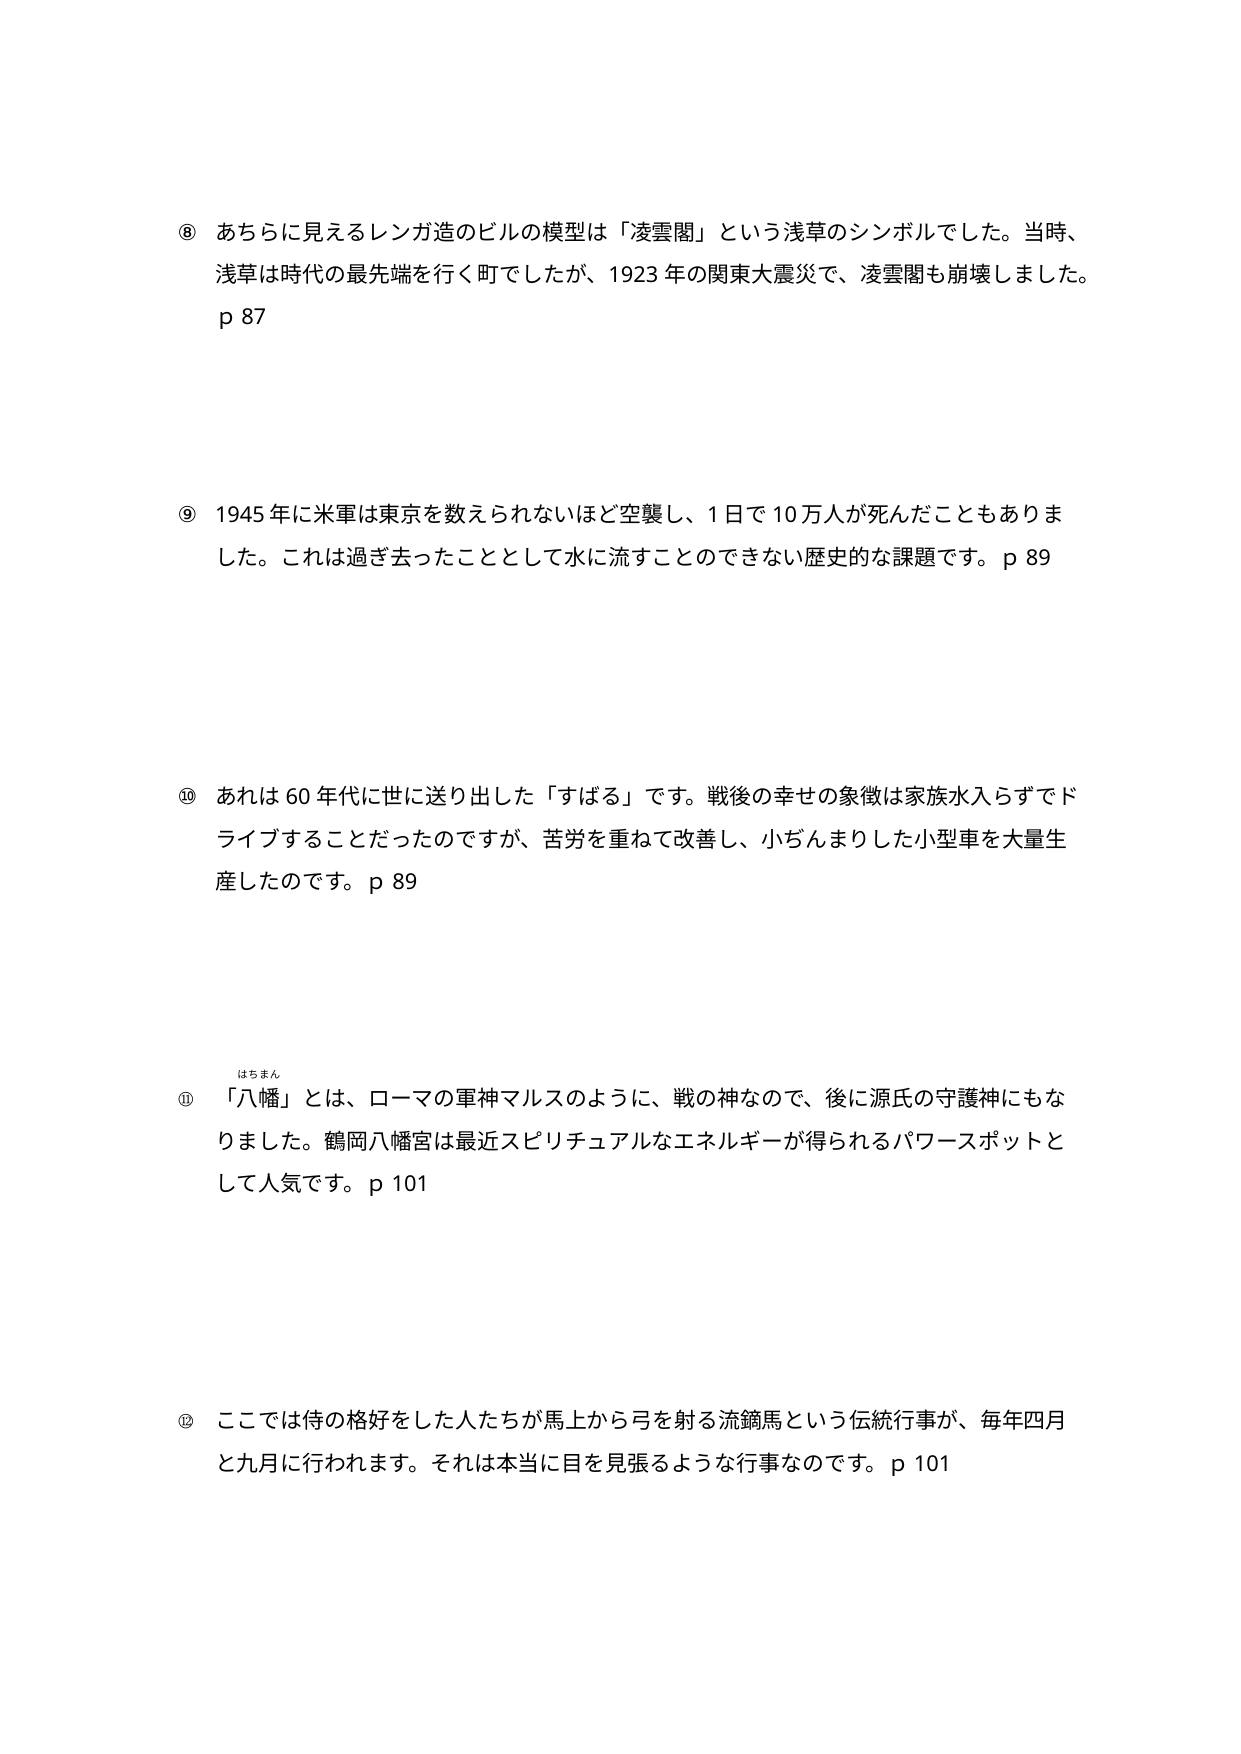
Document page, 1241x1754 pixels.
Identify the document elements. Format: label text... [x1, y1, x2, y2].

list あちらに見えるレンガ造のビルの模型は「凌雲閣」という浅草のシンボルでした。当時、浅草は時代の最先端を行く町でしたが、1923 年の関東大震災で、凌雲閣も崩壊しました。ｐ87 [177, 214, 1085, 331]
list ここでは侍の格好をした人たちが馬上から弓を射る流鏑馬という伝統行事が、毎年四月と九月に行われます。それは本当に目を見張るような行事なのです。ｐ101 [177, 1403, 1085, 1478]
list あれは 60 年代に世に送り出した「すばる」です。戦後の幸せの象徴は家族水入らずでドライブすることだったのですが、苦労を重ねて改善し、小ぢんまりした小型車を大量生産したのです。ｐ89 [177, 779, 1085, 896]
list 1945年に米軍は東京を数えられないほど空襲し、1日で10万人が死んだこともありました。これは過ぎ去ったこととして水に流すことのできない歴史的な課題です。ｐ89 [177, 497, 1085, 571]
list 「」とは、ローマの軍神マルスのように、戦の神なので、後に源氏の守護神にもなりました。鶴岡八幡宮は最近スピリチュアルなエネルギーが得られるパワースポットとして人気です。ｐ101 [177, 1066, 1085, 1198]
